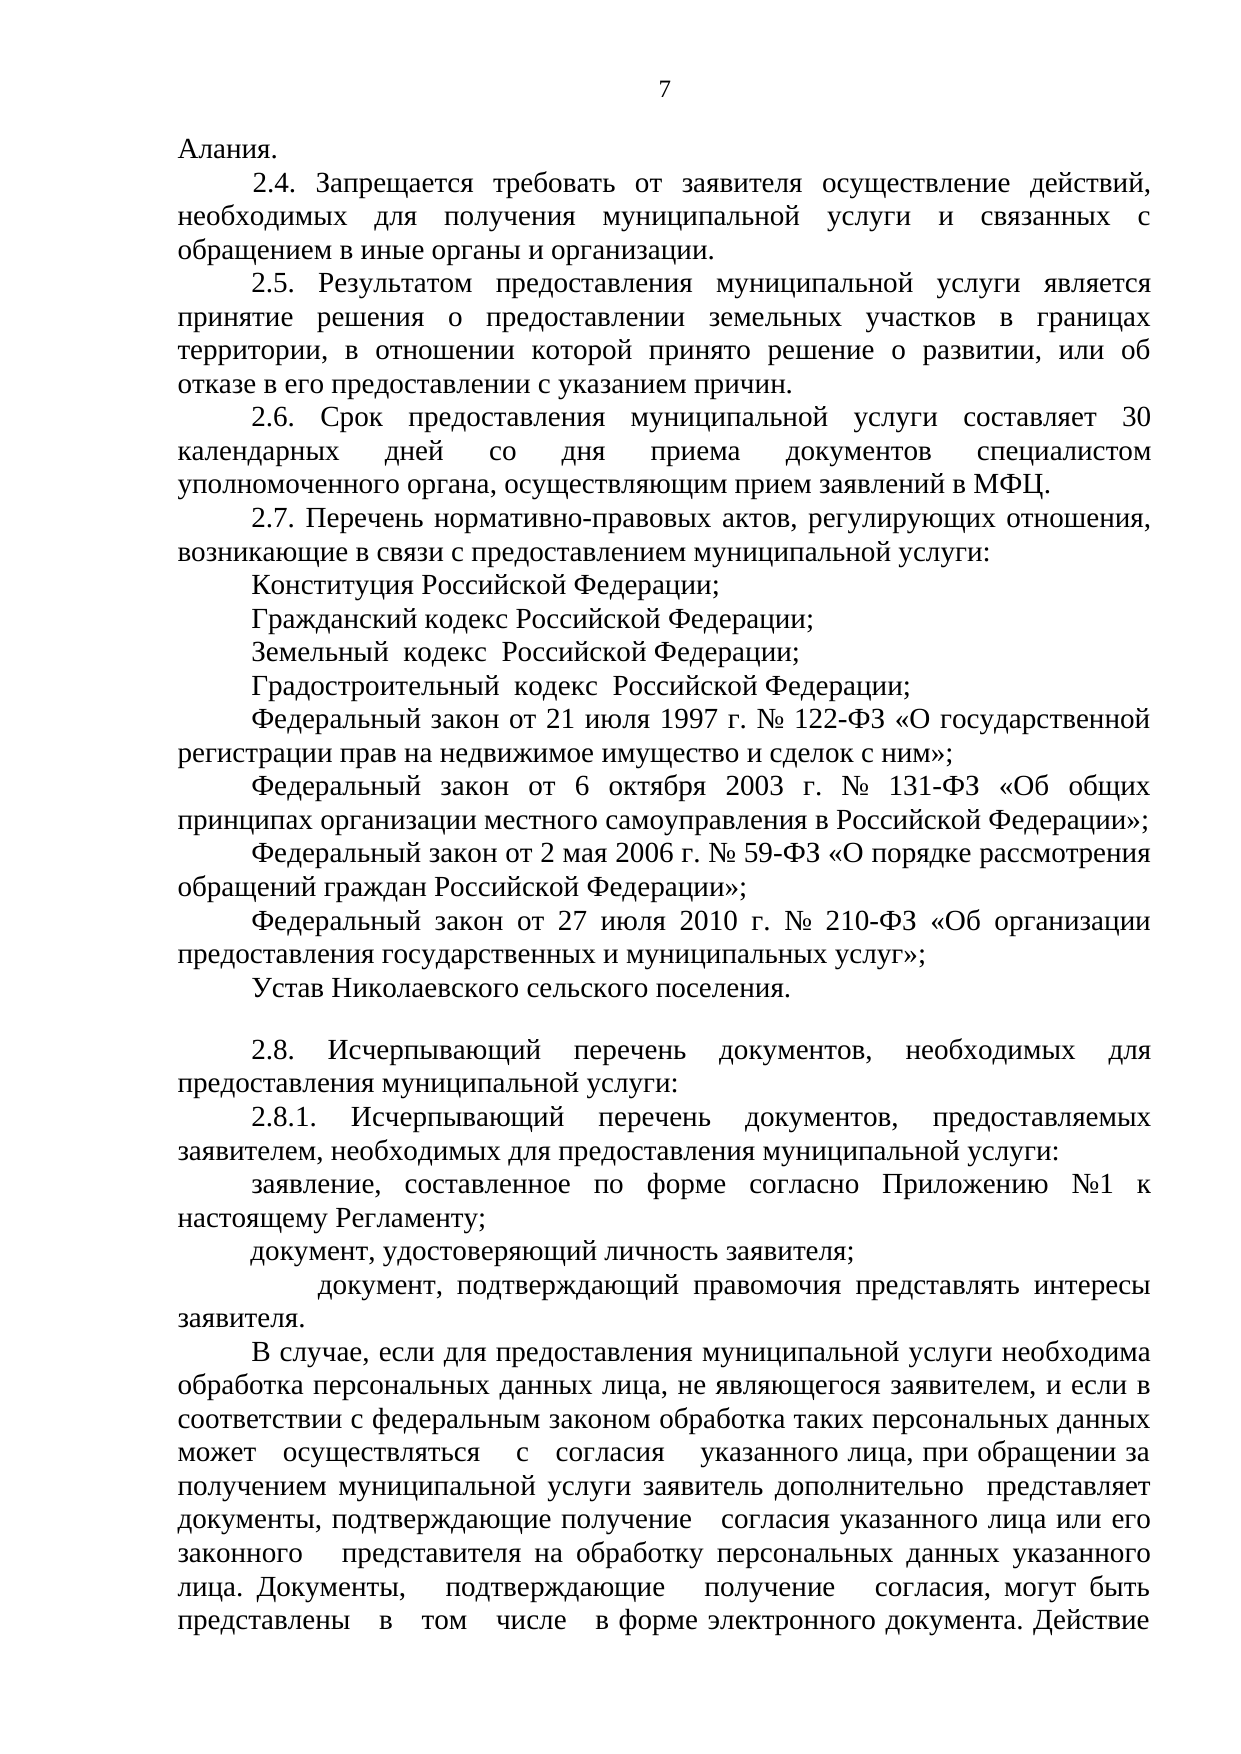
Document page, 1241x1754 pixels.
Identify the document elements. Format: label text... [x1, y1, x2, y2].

text 2.5. Результатом предоставления муниципальной услуги является принятие решения о предоставлении земельных участков в границах территории, в отношении которой принято решение о развитии, или об отказе в его предоставлении с указанием причин. [177, 265, 1152, 399]
text заявление, составленное по форме согласно Приложению №1 к настоящему Регламенту; [177, 1166, 1152, 1233]
text документ, удостоверяющий личность заявителя; [177, 1233, 1152, 1267]
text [177, 1334, 1152, 1636]
text документ, подтверждающий правомочия представлять интересы заявителя. [177, 1267, 1152, 1334]
text Федеральный закон от 2 мая 2006 г. № 59-ФЗ «О порядке рассмотрения обращений граждан Российской Федерации»; [177, 836, 1152, 903]
text Устав Николаевского сельского поселения. [177, 970, 1152, 1003]
text 2.7. Перечень нормативно-правовых актов, регулирующих отношения, возникающие в связи с предоставлением муниципальной услуги: [177, 500, 1152, 567]
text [177, 131, 1152, 165]
text Федеральный закон от 6 октября 2003 г. № 131-ФЗ «Об общих принципах организации местного самоуправления в Российской Федерации»; [177, 768, 1152, 836]
text Гражданский кодекс Российской Федерации; [177, 601, 1152, 634]
text 2.8.1. Исчерпывающий перечень документов, предоставляемых заявителем, необходимых для предоставления муниципальной услуги: [177, 1099, 1152, 1166]
text Федеральный закон от 27 июля 2010 г. № 210-ФЗ «Об организации предоставления государственных и муниципальных услуг»; [177, 903, 1152, 970]
text 2.6. Срок предоставления муниципальной услуги составляет 30 календарных дней со дня приема документов специалистом уполномоченного органа, осуществляющим прием заявлений в МФЦ. [177, 399, 1152, 500]
text 2.8. Исчерпывающий перечень документов, необходимых для предоставления муниципальной услуги: [177, 1032, 1152, 1099]
text Федеральный закон от 21 июля 1997 г. № 122-ФЗ «О государственной регистрации прав на недвижимое имущество и сделок с ним»; [177, 701, 1152, 768]
text Градостроительный кодекс Российской Федерации; [177, 668, 1152, 701]
text Земельный кодекс Российской Федерации; [177, 634, 1152, 668]
text 2.4. Запрещается требовать от заявителя осуществление действий, необходимых для получения муниципальной услуги и связанных с обращением в иные органы и организации. [177, 165, 1152, 265]
text Конституция Российской Федерации; [177, 567, 1152, 601]
